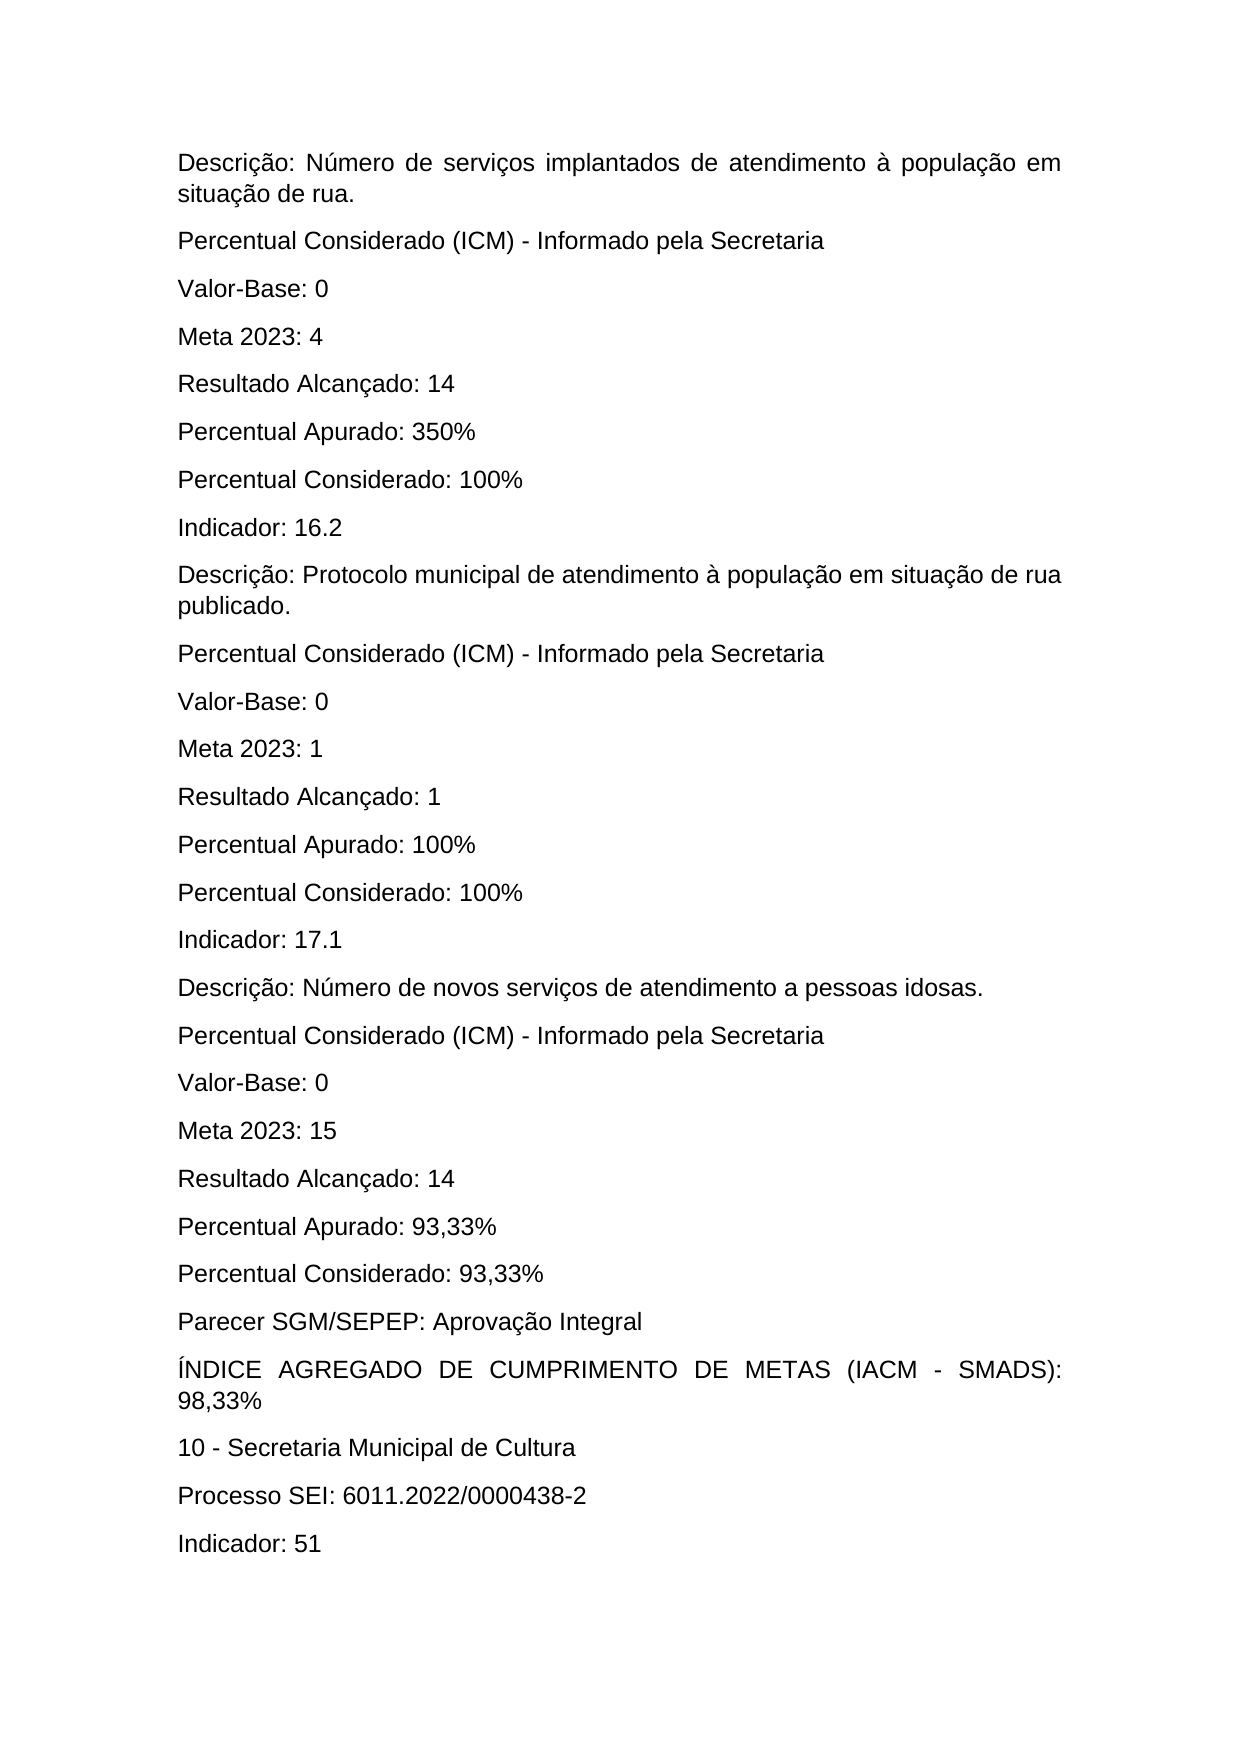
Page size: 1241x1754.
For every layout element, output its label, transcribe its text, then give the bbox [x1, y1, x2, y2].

text Parecer SGM/SEPEP: Aprovação Integral [177, 1307, 1063, 1336]
text Valor-Base: 0 [177, 1068, 1063, 1097]
text Indicador: 51 [177, 1529, 1063, 1558]
text Meta 2023: 1 [177, 734, 1063, 763]
text Descrição: Protocolo municipal de atendimento à população em situação de rua publicado. [177, 560, 1063, 620]
text Percentual Apurado: 93,33% [177, 1212, 1063, 1240]
text Valor-Base: 0 [177, 687, 1063, 716]
text Descrição: Número de serviços implantados de atendimento à população em situação de rua. [177, 148, 1063, 207]
text Indicador: 16.2 [177, 513, 1063, 541]
text Resultado Alcançado: 14 [177, 369, 1063, 398]
text ÍNDICE AGREGADO DE CUMPRIMENTO DE METAS (IACM - SMADS): 98,33% [177, 1355, 1063, 1414]
text Percentual Considerado: 100% [177, 465, 1063, 494]
text Descrição: Número de novos serviços de atendimento a pessoas idosas. [177, 973, 1063, 1002]
text Meta 2023: 15 [177, 1116, 1063, 1145]
text Percentual Considerado (ICM) - Informado pela Secretaria [177, 639, 1063, 668]
text Valor-Base: 0 [177, 274, 1063, 303]
text 10 - Secretaria Municipal de Cultura [177, 1433, 1063, 1462]
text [177, 226, 1063, 255]
text Percentual Considerado (ICM) - Informado pela Secretaria [177, 1021, 1063, 1049]
text Indicador: 17.1 [177, 925, 1063, 954]
text Percentual Apurado: 100% [177, 830, 1063, 859]
text Percentual Apurado: 350% [177, 417, 1063, 446]
text Resultado Alcançado: 1 [177, 782, 1063, 811]
text Processo SEI: 6011.2022/0000438-2 [177, 1481, 1063, 1510]
text Percentual Considerado: 100% [177, 878, 1063, 906]
text Resultado Alcançado: 14 [177, 1164, 1063, 1193]
text Meta 2023: 4 [177, 322, 1063, 351]
text Percentual Considerado: 93,33% [177, 1259, 1063, 1288]
